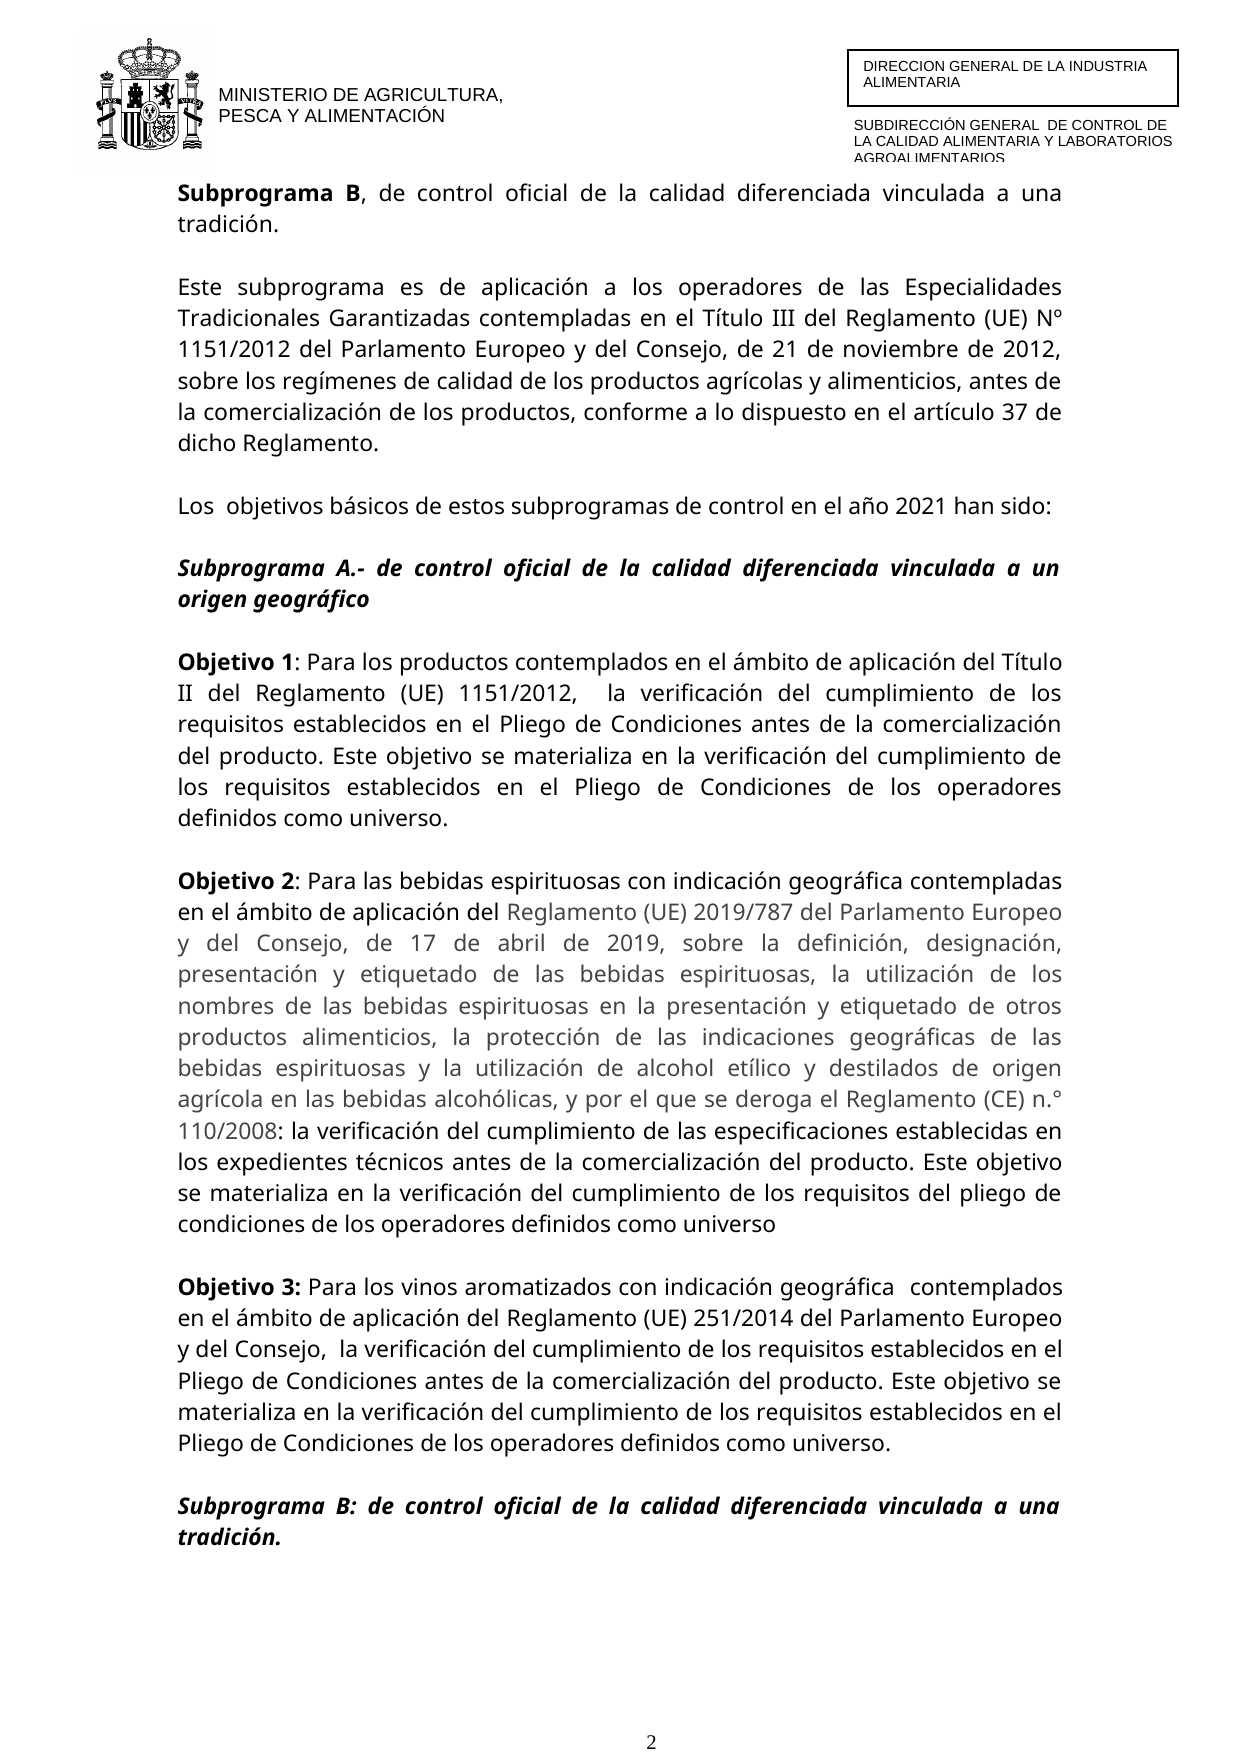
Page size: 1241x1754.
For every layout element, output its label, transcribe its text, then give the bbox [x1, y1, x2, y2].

text Este subprograma es de aplicación a los operadores de las Especialidades Tradicionales Garantizadas contempladas en el Título III del Reglamento (UE) Nº 1151/2012 del Parlamento Europeo y del Consejo, de 21 de noviembre de 2012, sobre los regímenes de calidad de los productos agrícolas y alimenticios, antes de la comercialización de los productos, conforme a lo dispuesto en el artículo 37 de dicho Reglamento. [177, 271, 1063, 458]
text Objetivo 3: Para los vinos aromatizados con indicación geográfica contemplados en el ámbito de aplicación del Reglamento (UE) 251/2014 del Parlamento Europeo y del Consejo, la verificación del cumplimiento de los requisitos establecidos en el Pliego de Condiciones antes de la comercialización del producto. Este objetivo se materializa en la verificación del cumplimiento de los requisitos establecidos en el Pliego de Condiciones de los operadores definidos como universo. [177, 1271, 1063, 1458]
text Los objetivos básicos de estos subprogramas de control en el año 2021 han sido: [177, 490, 1063, 521]
text Objetivo 2: Para las bebidas espirituosas con indicación geográfica contempladas en el ámbito de aplicación del Reglamento (UE) 2019/787 del Parlamento Europeo y del Consejo, de 17 de abril de 2019, sobre la definición, designación, presentación y etiquetado de las bebidas espirituosas, la utilización de los nombres de las bebidas espirituosas en la presentación y etiquetado de otros productos alimenticios, la protección de las indicaciones geográficas de las bebidas espirituosas y la utilización de alcohol etílico y destilados de origen agrícola en las bebidas alcohólicas, y por el que se deroga el Reglamento (CE) n.° 110/2008: la verificación del cumplimiento de las especificaciones establecidas en los expedientes técnicos antes de la comercialización del producto. Este objetivo se materializa en la verificación del cumplimiento de los requisitos del pliego de condiciones de los operadores definidos como universo [177, 1115, 1063, 1240]
text Subprograma B: de control oficial de la calidad diferenciada vinculada a una tradición. [177, 1490, 1063, 1552]
text Subprograma B, de control oficial de la calidad diferenciada vinculada a una tradición. [177, 177, 1063, 240]
text Subprograma A.- de control oficial de la calidad diferenciada vinculada a un origen geográfico [177, 552, 1063, 615]
picture [79, 31, 216, 169]
text Objetivo 1: Para los productos contemplados en el ámbito de aplicación del Título II del Reglamento (UE) 1151/2012, la verificación del cumplimiento de los requisitos establecidos en el Pliego de Condiciones antes de la comercialización del producto. Este objetivo se materializa en la verificación del cumplimiento de los requisitos establecidos en el Pliego de Condiciones de los operadores definidos como universo. [177, 646, 1063, 833]
